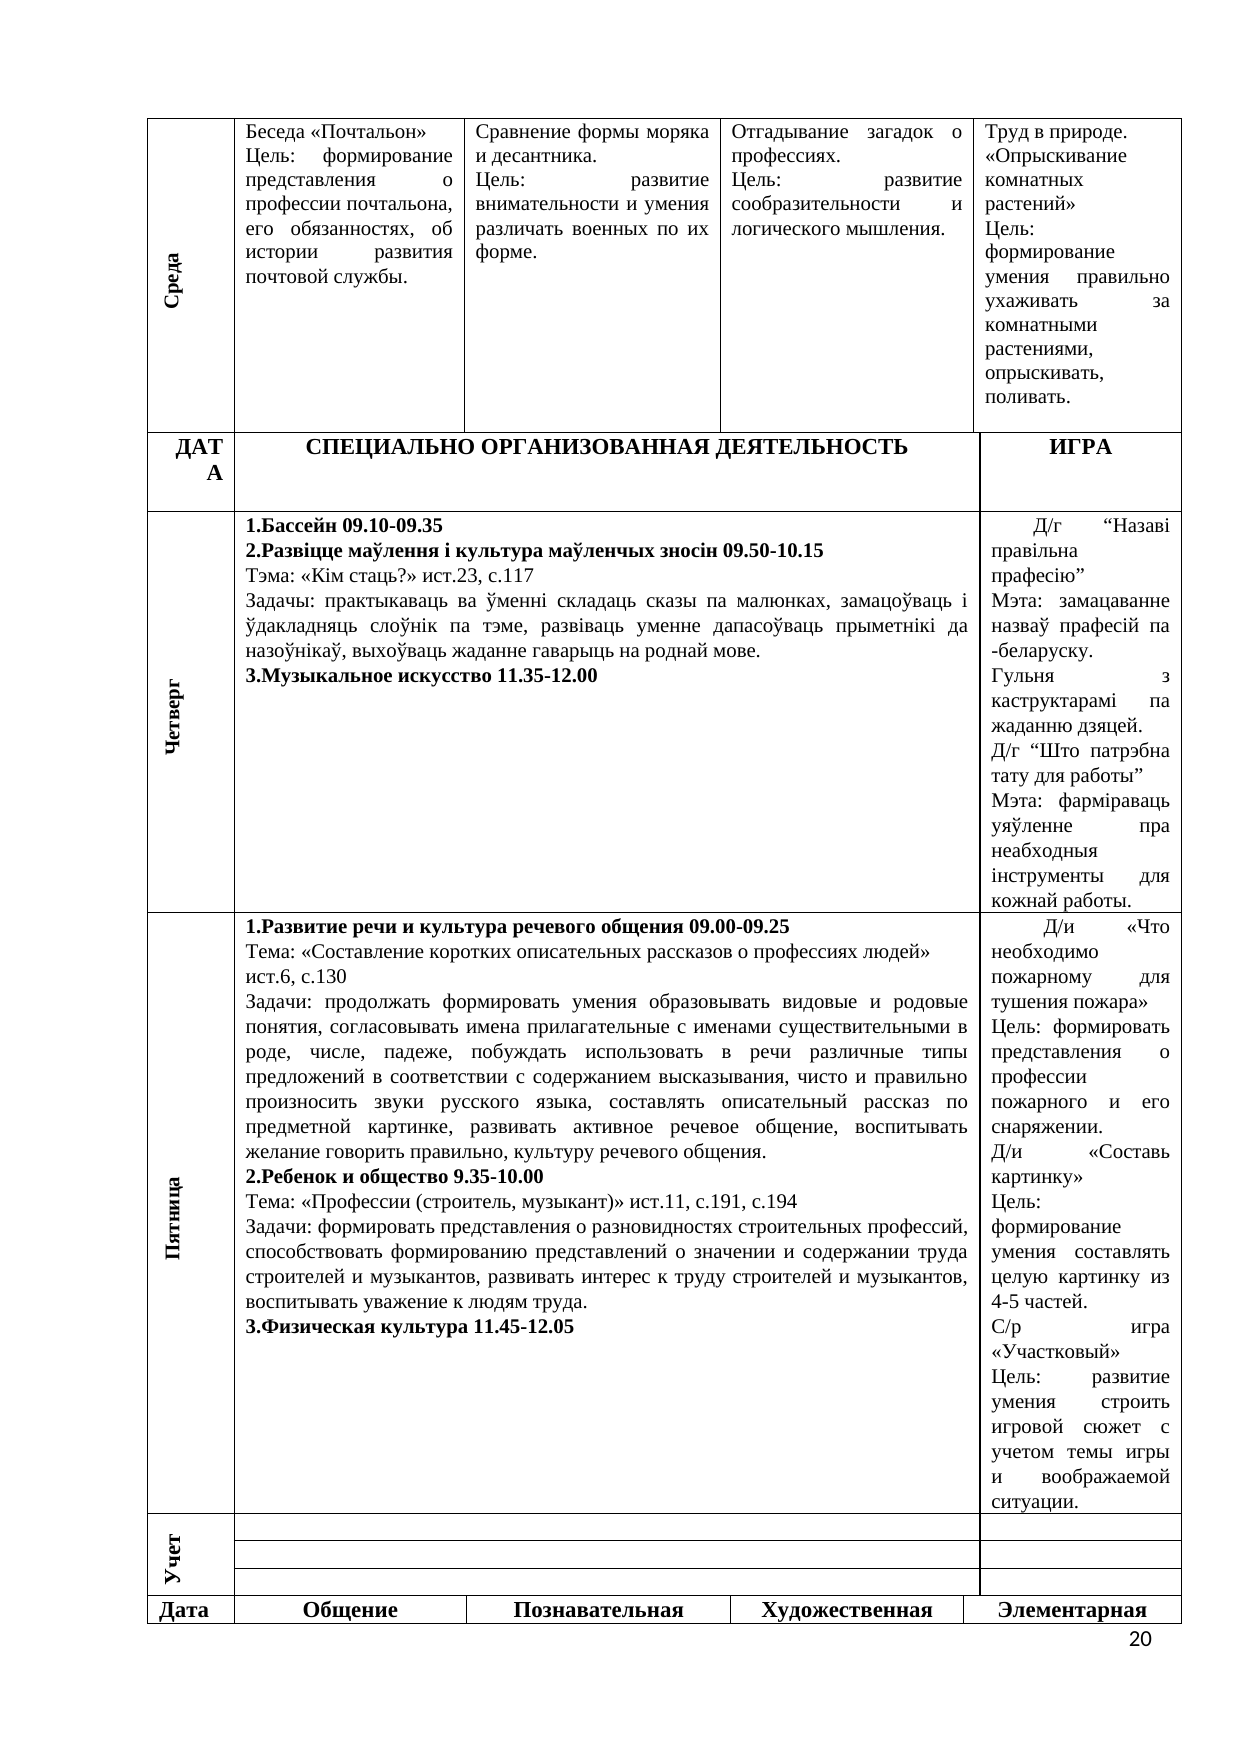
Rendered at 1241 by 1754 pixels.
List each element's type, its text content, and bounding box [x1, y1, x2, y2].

table_cell Пятница [148, 913, 234, 1513]
table_cell Д/г “Назаві правільна прафесію” Мэта: замацаванне назваў прафесій па -беларуску. Гульня з каструктарамі па жаданню дзяцей. Д/г “Што патрэбна тату для работы” Мэта: фарміраваць уяўленне пра неабходныя інструменты для кожнай работы. [981, 512, 1181, 912]
table_cell [235, 1541, 979, 1568]
table_cell Учет [148, 1514, 234, 1595]
table_cell ИГРА [981, 433, 1181, 511]
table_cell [964, 1596, 1181, 1622]
table_cell Сравнение формы моряка и десантника. Цель: развитие внимательности и умения различать военных по их форме. [465, 119, 720, 432]
table_cell Общение [235, 1596, 466, 1622]
table_cell Отгадывание загадок о профессиях. Цель: развитие сообразительности и логического мышления. [721, 119, 973, 432]
table_cell Четверг [148, 512, 234, 912]
table_cell [235, 1514, 979, 1540]
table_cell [467, 1596, 730, 1622]
table_cell [981, 1569, 1181, 1595]
table_cell 1.Развитие речи и культура речевого общения 09.00-09.25 Тема: «Составление коротких описательных рассказов о профессиях людей» ист.6, с.130 Задачи: продолжать формировать умения образовывать видовые и родовые понятия, согласовывать имена прилагательные с именами существительными в роде, числе, падеже, побуждать использовать в речи различные типы предложений в соответствии с содержанием высказывания, чисто и правильно произносить звуки русского языка, составлять описательный рассказ по предметной картинке, развивать активное речевое общение, воспитывать желание говорить правильно, культуру речевого общения. 2.Ребенок и общество 9.35-10.00 Тема: «Профессии (строитель, музыкант)» ист.11, с.191, с.194 Задачи: формировать представления о разновидностях строительных профессий, способствовать формированию представлений о значении и содержании труда строителей и музыкантов, развивать интерес к труду строителей и музыкантов, воспитывать уважение к людям труда. 3.Физическая культура 11.45-12.05 [235, 913, 979, 1513]
table_cell [235, 1569, 979, 1595]
table_cell Среда [148, 119, 234, 432]
table_cell Дата [148, 1596, 234, 1622]
table_cell Беседа «Почтальон» Цель: формирование представления о профессии почтальона, его обязанностях, об истории развития почтовой службы. [235, 119, 464, 432]
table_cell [731, 1596, 963, 1622]
table_cell [981, 1541, 1181, 1568]
table_cell СПЕЦИАЛЬНО ОРГАНИЗОВАННАЯ ДЕЯТЕЛЬНОСТЬ [235, 433, 979, 511]
table_cell [981, 1514, 1181, 1540]
table_cell ДАТА [148, 433, 234, 511]
table_cell 1.Бассейн 09.10-09.35 2.Развіцце маўлення і культура маўленчых зносін 09.50-10.15 Тэма: «Кім стаць?» ист.23, с.117 Задачы: практыкаваць ва ўменні складаць сказы па малюнках, замацоўваць і ўдакладняць слоўнік па тэме, развіваць уменне дапасоўваць прыметнікі да назоўнікаў, выхоўваць жаданне гаварыць на роднай мове. 3.Музыкальное искусство 11.35-12.00 [235, 512, 979, 912]
table_cell Труд в природе. «Опрыскивание комнатных растений» Цель: формирование умения правильно ухаживать за комнатными растениями, опрыскивать, поливать. [974, 119, 1181, 432]
table_cell Д/и «Что необходимо пожарному для тушения пожара» Цель: формировать представления о профессии пожарного и его снаряжении. Д/и «Составь картинку» Цель: формирование умения составлять целую картинку из 4-5 частей. С/р игра «Участковый» Цель: развитие умения строить игровой сюжет с учетом темы игры и воображаемой ситуации. [981, 913, 1181, 1513]
